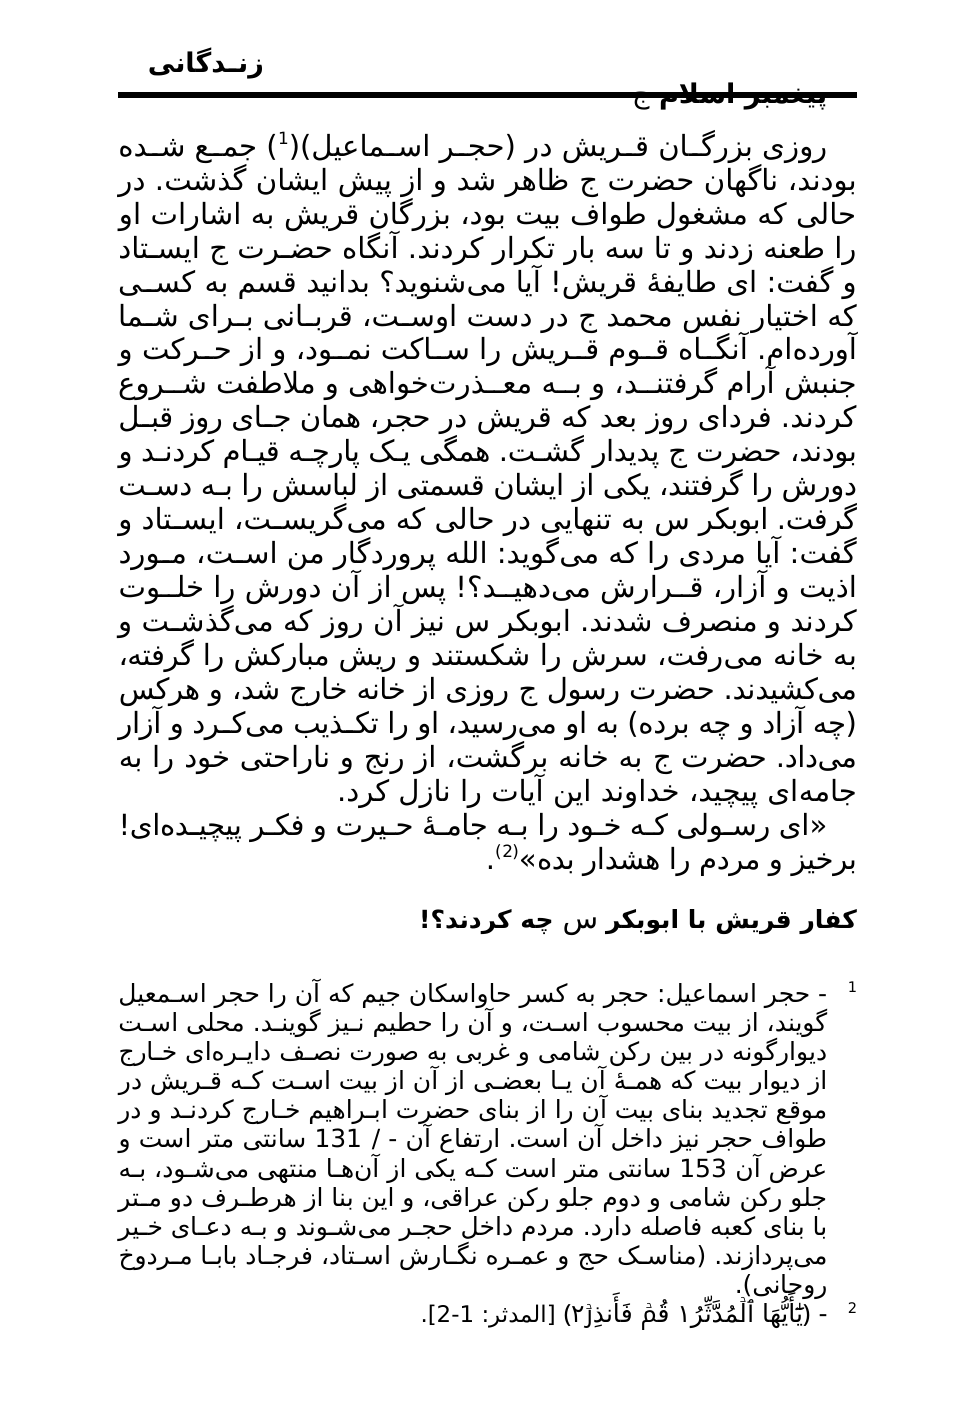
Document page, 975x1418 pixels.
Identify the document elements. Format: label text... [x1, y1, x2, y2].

text «ای رسولی که خود را به جامۀ حیرت و فکر پیچیده‌ای! برخیز و مردم را هشدار بده»(). [118, 808, 857, 876]
text کفار قریش با ابوبکر س چه کردند؟! [118, 901, 857, 935]
text روزی بزرگان قریش در (حجر اسماعیل)() جمع شده بودند، ناگهان حضرت ج ظاهر شد و از پیش ایشان گذشت. در حالی که مشغول طواف بیت بود، بزرگان قریش به اشارات او را طعنه زدند و تا سه بار تکرار کردند. آنگاه حضرت ج ایستاد و گفت: ای طایفۀ قریش! آیا می‌شنوید؟ بدانید قسم به کسی که اختیار نفس محمد ج در دست اوست، قربانی برای شما آورده‌ام. آنگاه قوم قریش را ساکت نمود، و از حرکت و جنبش آرام گرفتند، و به معذرت‌خواهی و ملاطفت شروع کردند. فردای روز بعد که قریش در حجر، همان جای روز قبل بودند، حضرت ج پدیدار گشت. همگی یک پارچه قیام کردند و دورش را گرفتند، یکی از ایشان قسمتی از لباسش را به دست گرفت. ابوبکر س به تنهایی در حالی که می‌گریست، ایستاد و گفت: آیا مردی را که می‌گوید: الله پروردگار من است، مورد اذیت و آزار، قرارش می‌دهید؟! پس از آن دورش را خلوت کردند و منصرف شدند. ابوبکر س نیز آن روز که می‌گذشت و به خانه می‌رفت، سرش را شکستند و ریش مبارکش را گرفته، می‌کشیدند. حضرت رسول ج روزی از خانه خارج شد، و هرکس (چه آزاد و چه برده) به او می‌رسید، او را تکذیب می‌کرد و آزار می‌داد. حضرت ج به خانه برگشت، از رنج و ناراحتی خود را به جامه‌ای پیچید، خداوند این آیات را نازل کرد. [118, 129, 857, 808]
